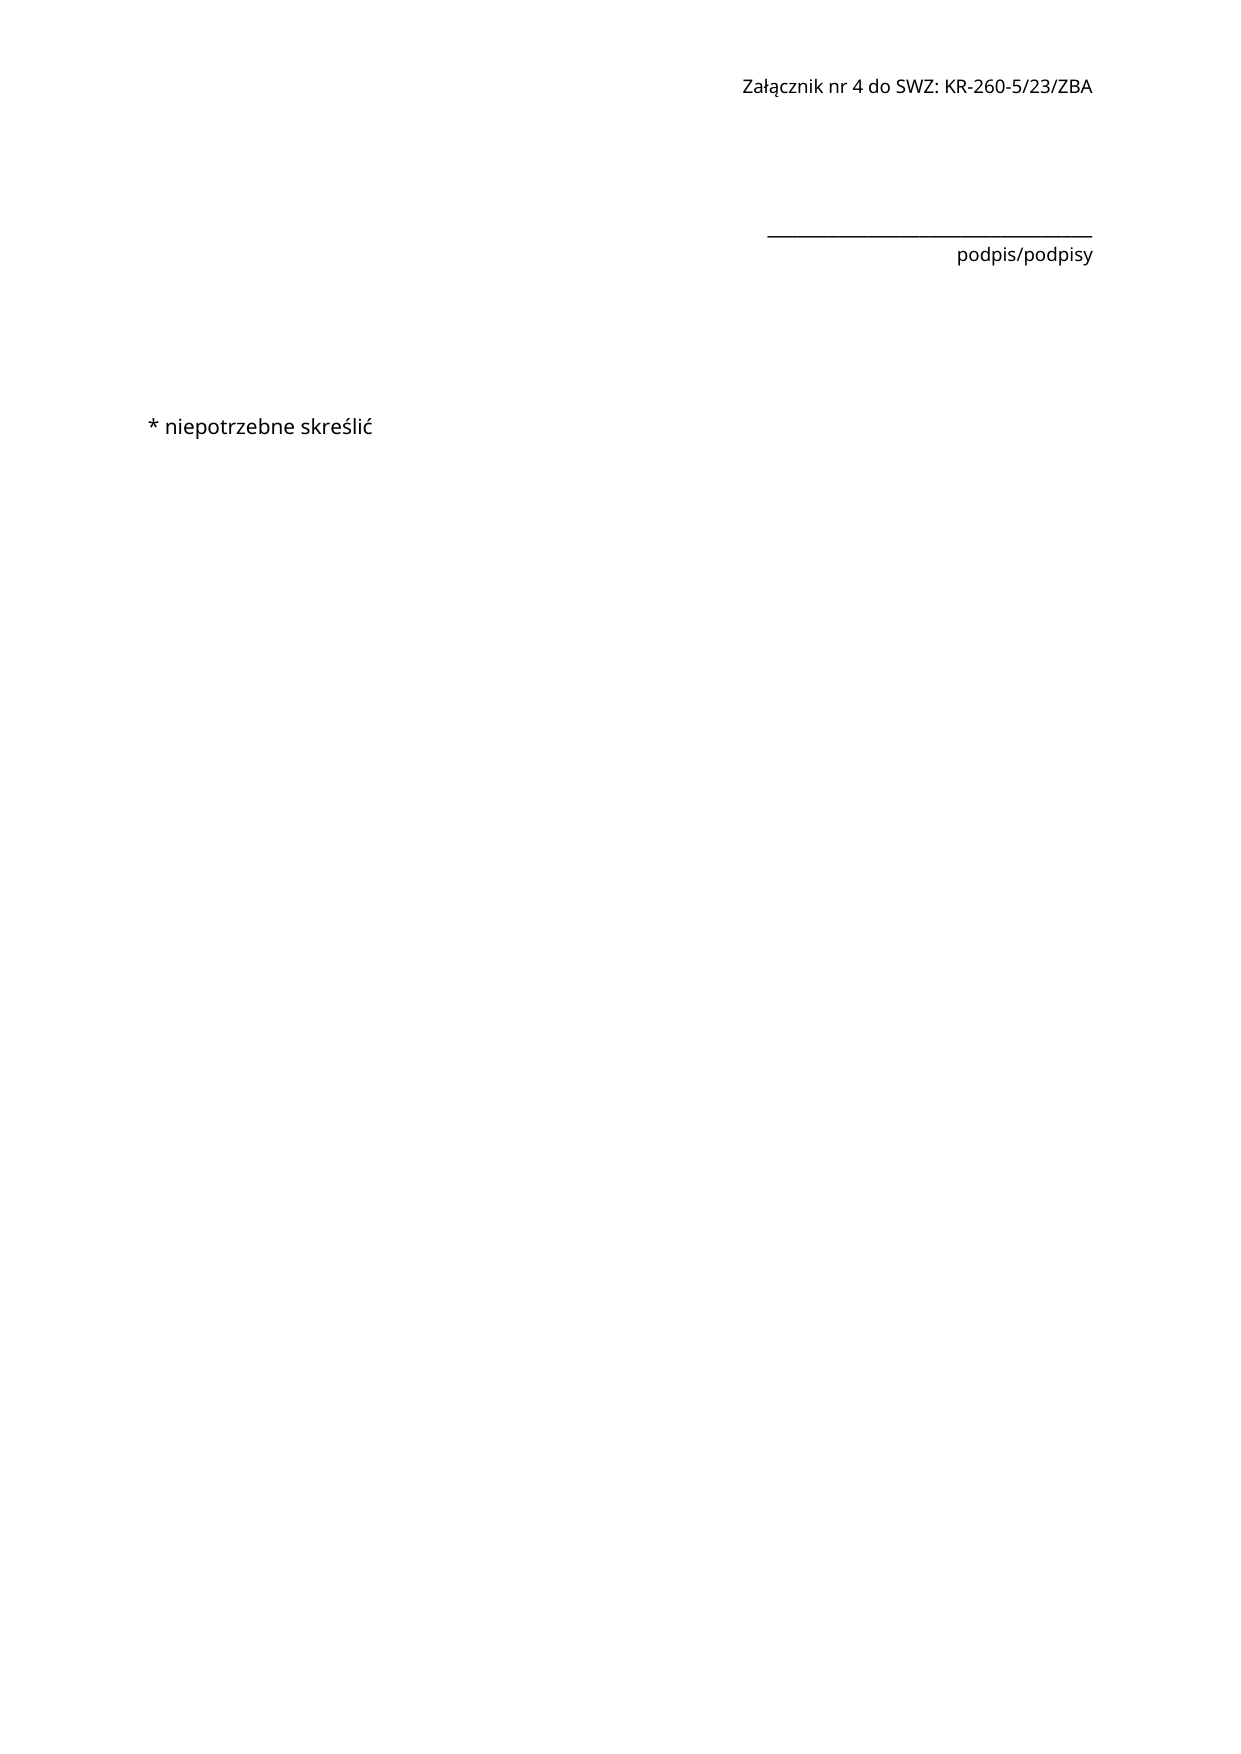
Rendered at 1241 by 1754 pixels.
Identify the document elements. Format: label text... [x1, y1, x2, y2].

text podpis/podpisy [148, 241, 1093, 267]
text * niepotrzebne skreślić [148, 412, 1093, 440]
text ________________________________ [148, 210, 1093, 241]
